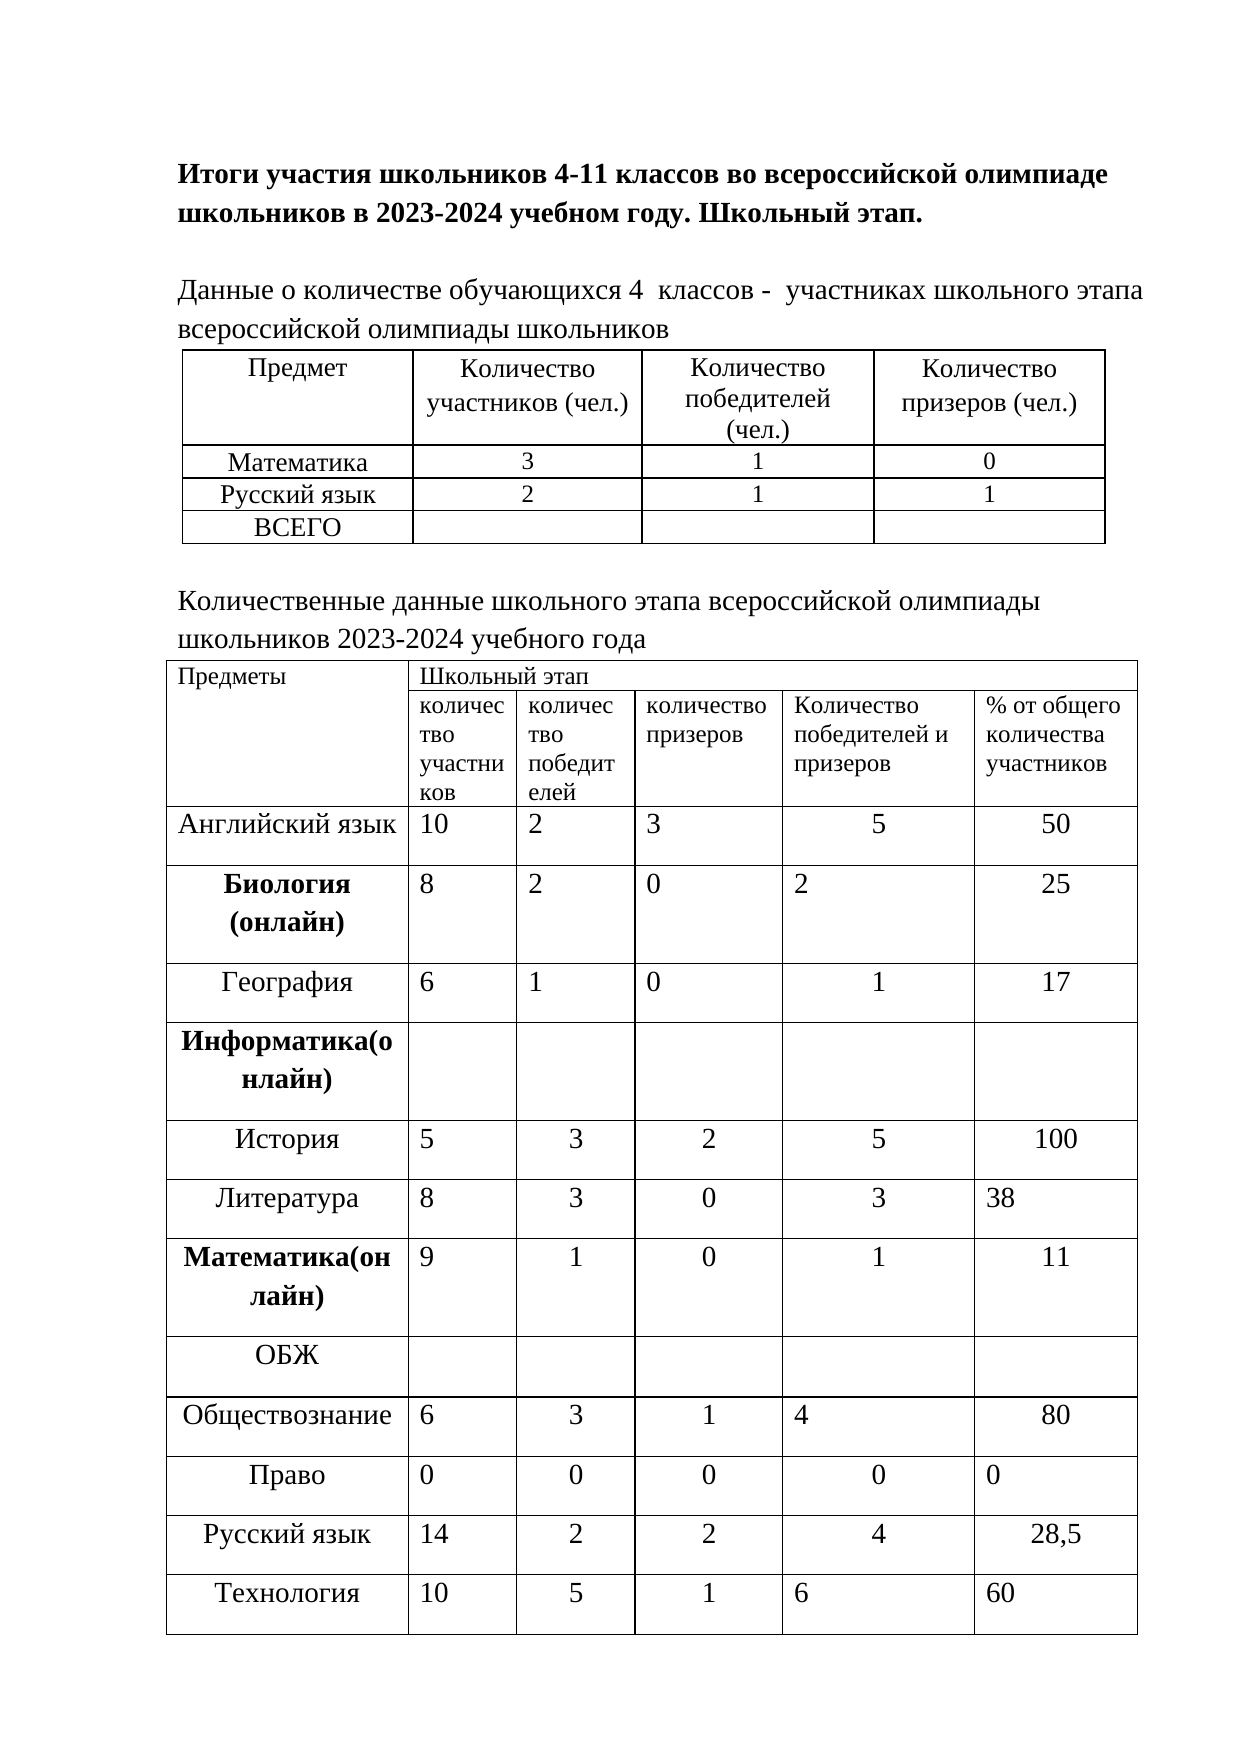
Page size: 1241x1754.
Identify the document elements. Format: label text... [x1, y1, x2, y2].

table_cell Русский язык [167, 1516, 408, 1574]
table_cell 100 [975, 1121, 1137, 1179]
table_cell 2 [636, 1121, 782, 1179]
table_cell 1 [643, 479, 873, 510]
table_cell Обществознание [167, 1398, 408, 1456]
list Итоги участия школьников 4-11 классов во всероссийской олимпиаде школьников в 2023-2024 учебном году. Школьный этап. [177, 157, 1152, 229]
table_cell 1 [643, 446, 873, 477]
table_cell 2 [517, 1516, 634, 1574]
table_cell количество победителей [517, 691, 634, 806]
table_cell 14 [409, 1516, 516, 1574]
table_header Количество участников (чел.) [414, 351, 641, 444]
table_cell 5 [783, 1121, 974, 1179]
table_cell 80 [975, 1398, 1137, 1456]
table_cell 2 [517, 807, 634, 865]
table_header Предметы [167, 661, 408, 806]
table_cell [975, 1023, 1137, 1120]
table_cell 0 [975, 1457, 1137, 1515]
table_cell География [167, 964, 408, 1022]
table_cell 0 [636, 964, 782, 1022]
table_cell 3 [517, 1180, 634, 1238]
table_cell 0 [636, 1457, 782, 1515]
list Данные о количестве обучающихся 4 классов - участниках школьного этапа всероссийской олимпиады школьников [177, 272, 1152, 344]
table_cell [409, 1337, 516, 1396]
table_cell 10 [409, 1575, 516, 1633]
table_cell 0 [517, 1457, 634, 1515]
table_cell количество призеров [636, 691, 782, 806]
table_cell 2 [517, 866, 634, 963]
table_cell 9 [409, 1239, 516, 1336]
table_cell 60 [975, 1575, 1137, 1633]
table_cell 0 [409, 1457, 516, 1515]
table_cell ОБЖ [167, 1337, 408, 1396]
table_cell 17 [975, 964, 1137, 1022]
table_cell Литература [167, 1180, 408, 1238]
table_cell Математика [183, 446, 412, 477]
table_cell 4 [783, 1516, 974, 1574]
table_cell [636, 1023, 782, 1120]
table_cell 8 [409, 1180, 516, 1238]
table_cell 0 [636, 1180, 782, 1238]
table_cell [517, 1023, 634, 1120]
table_cell 3 [517, 1121, 634, 1179]
table_cell [409, 1023, 516, 1120]
table_cell [783, 1023, 974, 1120]
table_cell 5 [783, 807, 974, 865]
table_cell История [167, 1121, 408, 1179]
table_cell 0 [875, 446, 1104, 477]
table_cell 6 [409, 964, 516, 1022]
table_cell количество участников [409, 691, 516, 806]
table_cell 1 [517, 964, 634, 1022]
table_cell 50 [975, 807, 1137, 865]
table_cell 1 [636, 1575, 782, 1633]
table_cell 10 [409, 807, 516, 865]
table_cell 3 [414, 446, 641, 477]
table_cell 6 [783, 1575, 974, 1633]
table_cell % от общего количества участников [975, 691, 1137, 806]
table_cell Биология (онлайн) [167, 866, 408, 963]
table_cell 2 [783, 866, 974, 963]
table_cell 1 [636, 1398, 782, 1456]
table_cell 5 [409, 1121, 516, 1179]
table_cell 11 [975, 1239, 1137, 1336]
table_cell 28,5 [975, 1516, 1137, 1574]
table_cell 2 [636, 1516, 782, 1574]
table_cell [517, 1337, 634, 1396]
table_cell Технология [167, 1575, 408, 1633]
table_header Количество призеров (чел.) [875, 351, 1104, 444]
table_cell 3 [636, 807, 782, 865]
table_cell 5 [517, 1575, 634, 1633]
table_cell [414, 511, 641, 542]
table_cell ВСЕГО [183, 511, 412, 542]
table_cell 3 [783, 1180, 974, 1238]
table_cell [643, 511, 873, 542]
table_header Школьный этап [409, 661, 1137, 689]
table_header Количество победителей (чел.) [643, 351, 873, 444]
table_cell 0 [636, 1239, 782, 1336]
table_cell Математика(онлайн) [167, 1239, 408, 1336]
table_cell 1 [783, 964, 974, 1022]
table_cell 1 [875, 479, 1104, 510]
table_cell [975, 1337, 1137, 1396]
table_cell 6 [409, 1398, 516, 1456]
table_cell 8 [409, 866, 516, 963]
table_cell 38 [975, 1180, 1137, 1238]
table_cell 4 [783, 1398, 974, 1456]
list Количественные данные школьного этапа всероссийской олимпиады школьников 2023-2024 учебного года [177, 583, 1152, 655]
table_cell Русский язык [183, 479, 412, 510]
table_cell 0 [636, 866, 782, 963]
table_header Предмет [183, 351, 412, 444]
table_cell [636, 1337, 782, 1396]
table_cell 3 [517, 1398, 634, 1456]
table_cell Английский язык [167, 807, 408, 865]
table_cell 1 [783, 1239, 974, 1336]
table_cell 25 [975, 866, 1137, 963]
table_cell [875, 511, 1104, 542]
table_cell [783, 1337, 974, 1396]
table_cell 2 [414, 479, 641, 510]
table_cell 1 [517, 1239, 634, 1336]
table_cell 0 [783, 1457, 974, 1515]
table_cell Право [167, 1457, 408, 1515]
table_cell Количество победителей и призеров [783, 691, 974, 806]
table_cell Информатика(онлайн) [167, 1023, 408, 1120]
